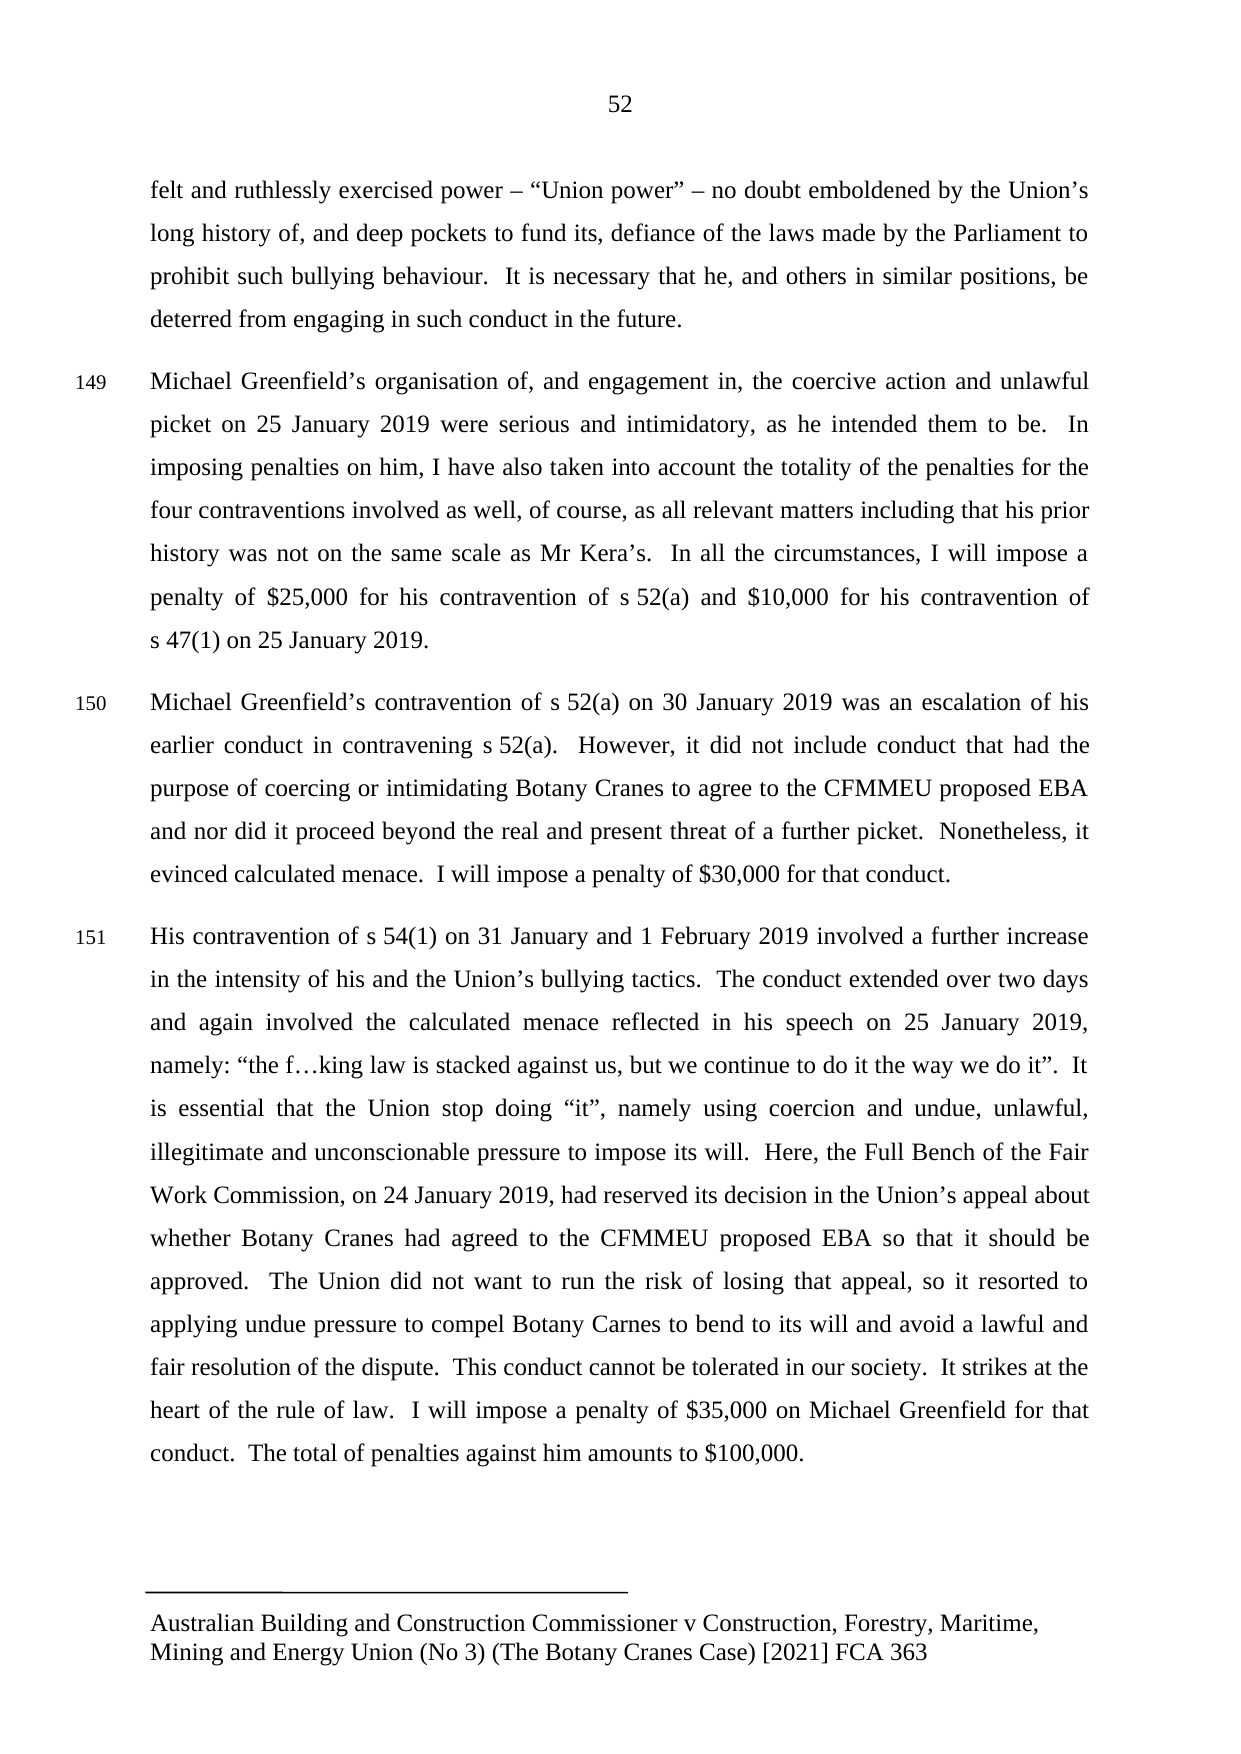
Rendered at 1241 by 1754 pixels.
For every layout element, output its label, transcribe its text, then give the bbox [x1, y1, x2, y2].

text Michael Greenfield’s contravention of s 52(a) on 30 January 2019 was an escalation of his earlier conduct in contravening s 52(a). However, it did not include conduct that had the purpose of coercing or intimidating Botany Cranes to agree to the CFMMEU proposed EBA and nor did it proceed beyond the real and present threat of a further picket. Nonetheless, it evinced calculated menace. I will impose a penalty of $30,000 for that conduct. [75, 687, 1090, 888]
text His contravention of s 54(1) on 31 January and 1 February 2019 involved a further increase in the intensity of his and the Union’s bullying tactics. The conduct extended over two days and again involved the calculated menace reflected in his speech on 25 January 2019, namely: “the f…king law is stacked against us, but we continue to do it the way we do it”. It is essential that the Union stop doing “it”, namely using coercion and undue, unlawful, illegitimate and unconscionable pressure to impose its will. Here, the Full Bench of the Fair Work Commission, on 24 January 2019, had reserved its decision in the Union’s appeal about whether Botany Cranes had agreed to the CFMMEU proposed EBA so that it should be approved. The Union did not want to run the risk of losing that appeal, so it resorted to applying undue pressure to compel Botany Carnes to bend to its will and avoid a lawful and fair resolution of the dispute. This conduct cannot be tolerated in our society. It strikes at the heart of the rule of law. I will impose a penalty of $35,000 on Michael Greenfield for that conduct. The total of penalties against him amounts to $100,000. [75, 921, 1090, 1467]
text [75, 175, 1090, 333]
text Michael Greenfield’s organisation of, and engagement in, the coercive action and unlawful picket on 25 January 2019 were serious and intimidatory, as he intended them to be. In imposing penalties on him, I have also taken into account the totality of the penalties for the four contraventions involved as well, of course, as all relevant matters including that his prior history was not on the same scale as Mr Kera’s. In all the circumstances, I will impose a penalty of $25,000 for his contravention of s 52(a) and $10,000 for his contravention of s 47(1) on 25 January 2019. [75, 366, 1090, 653]
